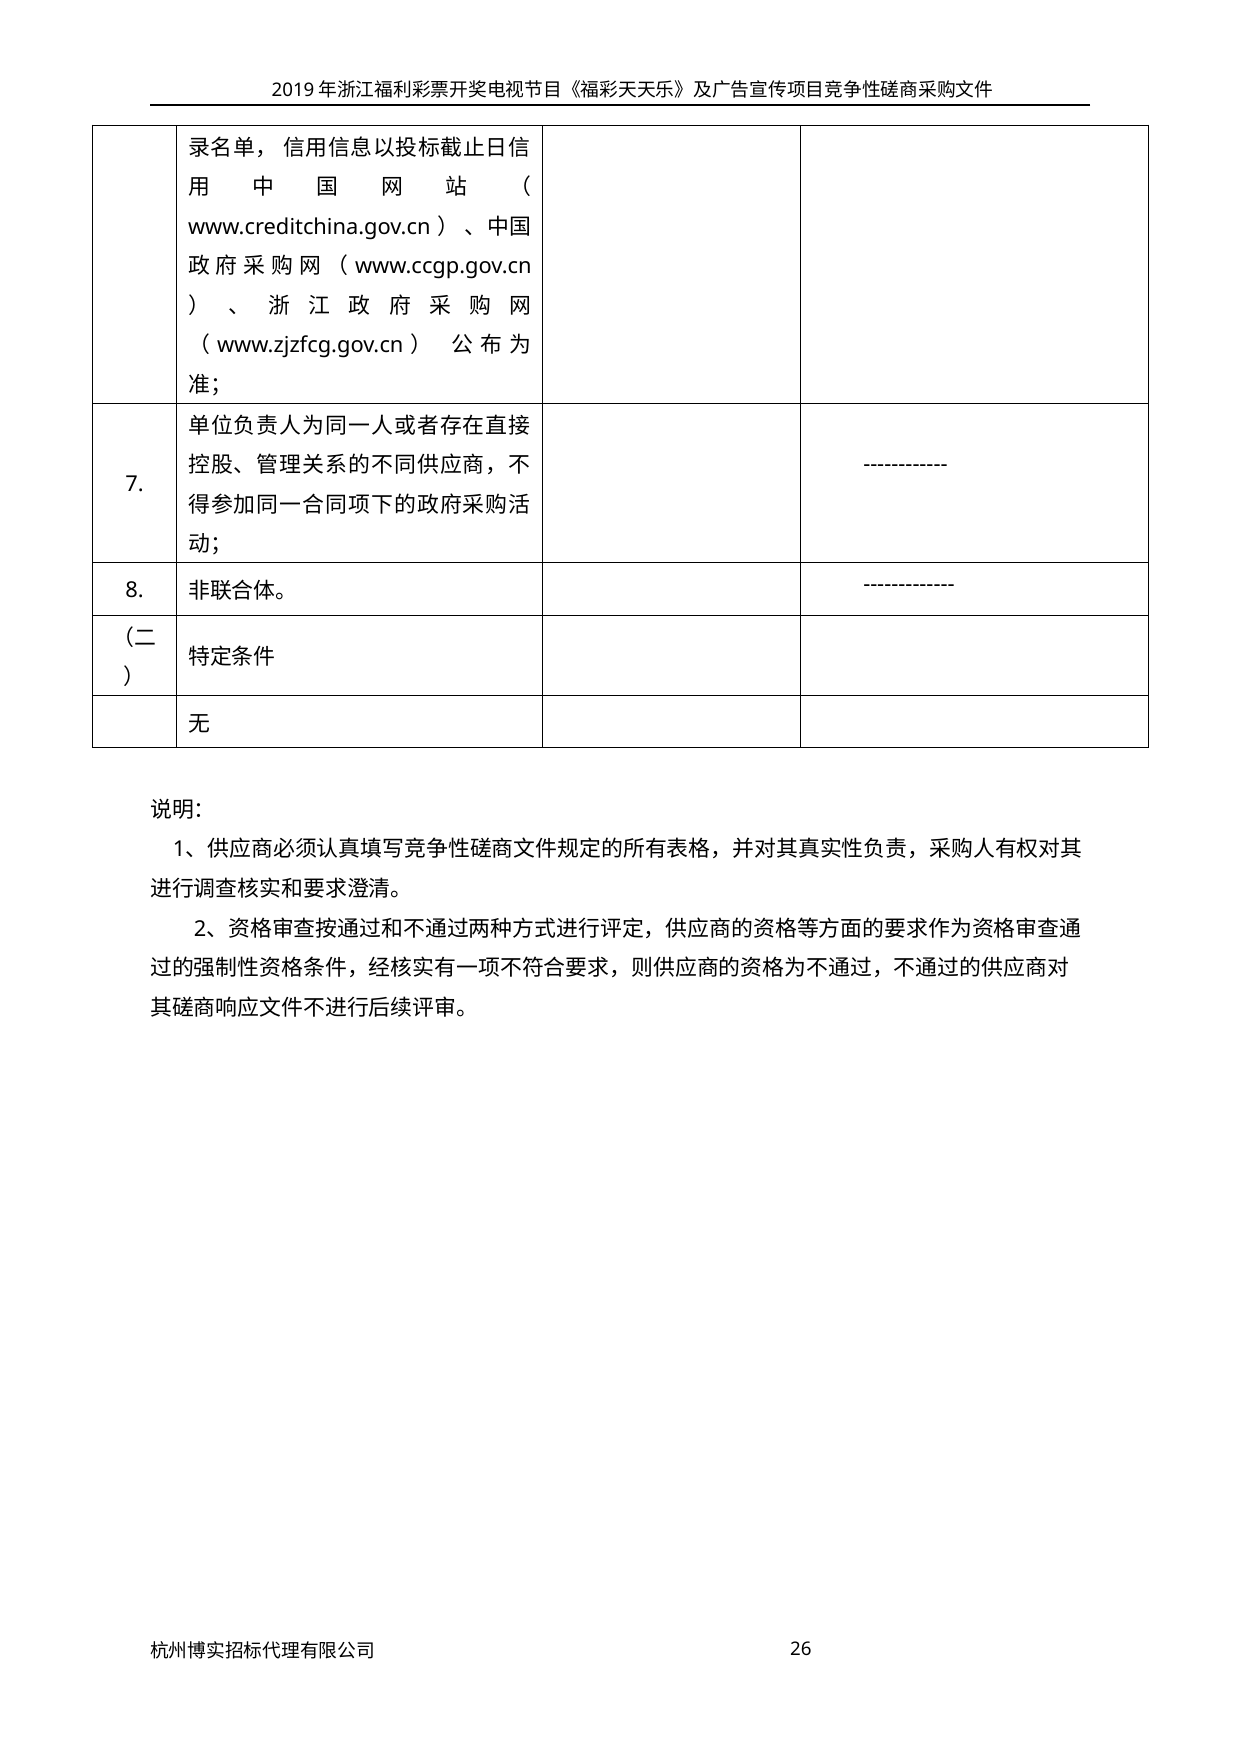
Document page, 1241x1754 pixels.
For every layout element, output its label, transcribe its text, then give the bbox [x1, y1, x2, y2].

table_cell ------------ [801, 404, 1148, 562]
table_cell （二） [93, 616, 176, 695]
table_cell 特定条件 [177, 616, 542, 695]
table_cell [177, 126, 542, 403]
table_cell [801, 696, 1148, 747]
table_cell [543, 696, 800, 747]
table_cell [801, 126, 1148, 403]
table_cell [543, 404, 800, 562]
text 1、供应商必须认真填写竞争性磋商文件规定的所有表格，并对其真实性负责，采购人有权对其进行调查核实和要求澄清。 [150, 827, 1090, 907]
table_cell 单位负责人为同一人或者存在直接控股、管理关系的不同供应商，不得参加同一合同项下的政府采购活动； [177, 404, 542, 562]
text 说明： [150, 788, 1090, 827]
table_cell 8. [93, 563, 176, 614]
table_cell 7. [93, 404, 176, 562]
table_cell [801, 616, 1148, 695]
table_cell 无 [177, 696, 542, 747]
table_cell [543, 616, 800, 695]
table_cell 6. [93, 126, 176, 403]
table_cell [543, 563, 800, 614]
table_cell [93, 696, 176, 747]
table_cell ------------- [801, 563, 1148, 614]
table_cell [543, 126, 800, 403]
text 2、资格审查按通过和不通过两种方式进行评定，供应商的资格等方面的要求作为资格审查通过的强制性资格条件，经核实有一项不符合要求，则供应商的资格为不通过，不通过的供应商对其磋商响应文件不进行后续评审。 [150, 907, 1090, 1025]
table_cell 非联合体。 [177, 563, 542, 614]
